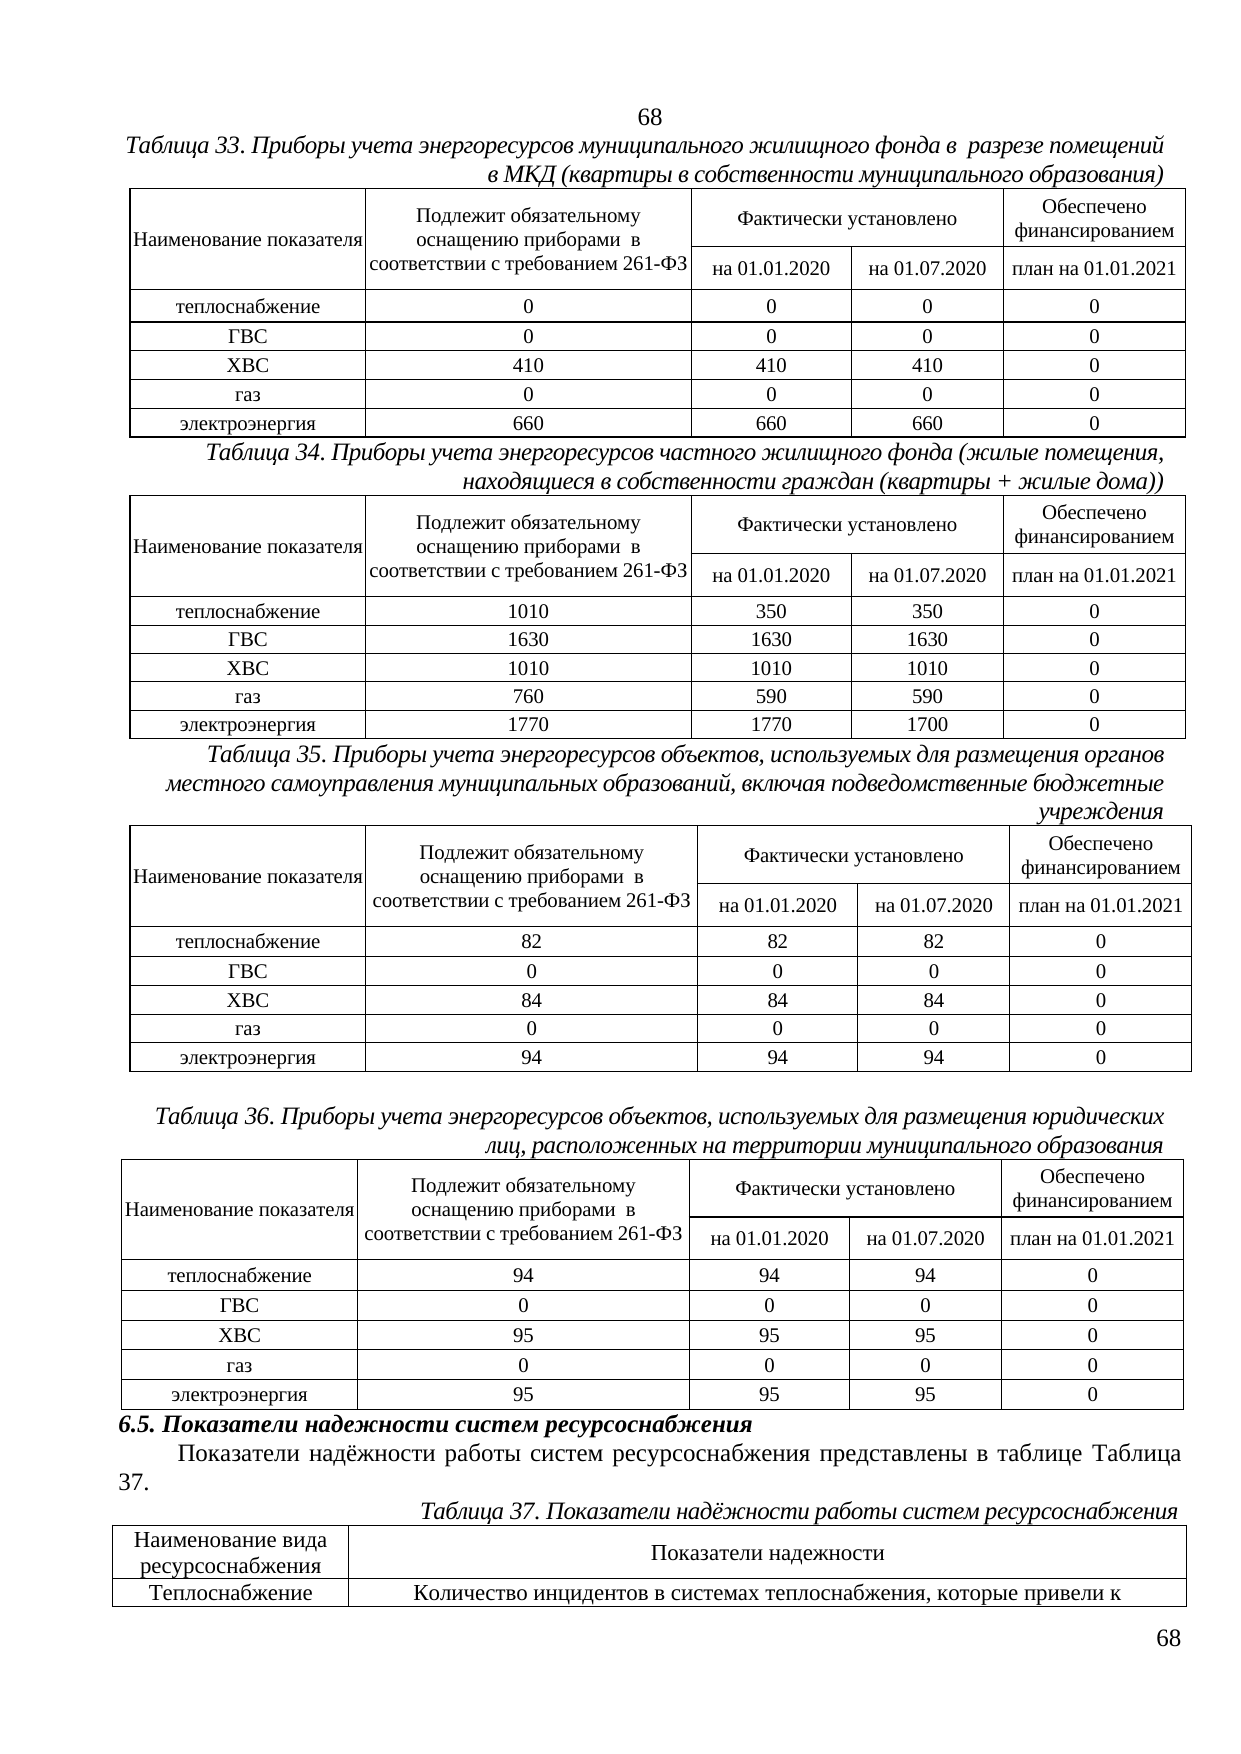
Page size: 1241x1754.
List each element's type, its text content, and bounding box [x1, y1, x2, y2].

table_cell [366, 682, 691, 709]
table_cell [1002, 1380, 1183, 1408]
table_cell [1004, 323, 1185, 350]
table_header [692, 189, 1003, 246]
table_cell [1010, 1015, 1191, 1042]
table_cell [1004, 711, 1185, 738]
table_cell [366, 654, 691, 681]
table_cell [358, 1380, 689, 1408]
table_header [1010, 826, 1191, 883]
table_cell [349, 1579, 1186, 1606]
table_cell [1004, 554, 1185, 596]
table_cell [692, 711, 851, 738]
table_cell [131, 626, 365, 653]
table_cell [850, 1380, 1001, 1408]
text Таблица 54. Приборы учета энергоресурсов частного жилищного фонда (жилые помещения, находящиеся в собственности граждан (квартиры + жилые дома)) [118, 437, 1167, 495]
text Таблица 57. Показатели надёжности работы систем ресурсоснабжения [118, 1496, 1181, 1524]
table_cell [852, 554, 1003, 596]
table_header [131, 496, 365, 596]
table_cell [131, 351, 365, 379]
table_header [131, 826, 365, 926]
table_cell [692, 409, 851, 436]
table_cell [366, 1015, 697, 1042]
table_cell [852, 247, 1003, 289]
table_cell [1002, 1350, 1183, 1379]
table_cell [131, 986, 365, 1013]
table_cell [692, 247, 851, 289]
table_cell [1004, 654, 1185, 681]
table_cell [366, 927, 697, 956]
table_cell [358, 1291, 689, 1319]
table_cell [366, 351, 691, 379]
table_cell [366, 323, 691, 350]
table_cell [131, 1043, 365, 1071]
text Таблица 56. Приборы учета энергоресурсов объектов, используемых для размещения юридических лиц, расположенных на территории муниципального образования [118, 1101, 1167, 1158]
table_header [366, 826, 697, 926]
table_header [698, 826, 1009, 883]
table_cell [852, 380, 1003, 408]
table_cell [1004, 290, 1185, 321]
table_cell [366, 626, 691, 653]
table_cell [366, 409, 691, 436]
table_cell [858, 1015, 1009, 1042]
text Таблица 53. Приборы учета энергоресурсов муниципального жилищного фонда в разрезе помещений в МКД (квартиры в собственности муниципального образования) [118, 131, 1167, 188]
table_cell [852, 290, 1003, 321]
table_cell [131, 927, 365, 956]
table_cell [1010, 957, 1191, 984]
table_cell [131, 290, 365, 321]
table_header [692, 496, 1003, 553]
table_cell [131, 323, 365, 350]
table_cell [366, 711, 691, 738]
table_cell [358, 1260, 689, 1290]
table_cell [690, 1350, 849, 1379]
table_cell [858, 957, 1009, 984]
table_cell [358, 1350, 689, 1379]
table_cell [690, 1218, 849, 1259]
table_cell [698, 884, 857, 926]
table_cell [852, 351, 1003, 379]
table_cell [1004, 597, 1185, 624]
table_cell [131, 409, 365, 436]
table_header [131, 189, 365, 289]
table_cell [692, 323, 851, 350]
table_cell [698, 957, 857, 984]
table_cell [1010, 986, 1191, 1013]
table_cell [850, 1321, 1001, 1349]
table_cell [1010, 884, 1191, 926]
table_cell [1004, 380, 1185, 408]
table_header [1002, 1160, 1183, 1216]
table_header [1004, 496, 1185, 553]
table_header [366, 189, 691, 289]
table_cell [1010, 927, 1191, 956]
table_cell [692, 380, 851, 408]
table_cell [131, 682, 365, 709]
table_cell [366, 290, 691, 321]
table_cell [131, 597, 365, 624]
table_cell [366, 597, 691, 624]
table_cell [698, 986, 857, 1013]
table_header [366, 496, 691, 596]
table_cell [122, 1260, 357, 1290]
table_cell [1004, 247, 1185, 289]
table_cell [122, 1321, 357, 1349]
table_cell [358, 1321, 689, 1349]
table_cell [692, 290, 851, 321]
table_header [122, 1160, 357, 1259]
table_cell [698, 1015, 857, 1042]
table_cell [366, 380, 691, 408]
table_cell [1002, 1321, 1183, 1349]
text Таблица 55. Приборы учета энергоресурсов объектов, используемых для размещения органов местного самоуправления муниципальных образований, включая подведомственные бюджетные учреждения [118, 739, 1167, 825]
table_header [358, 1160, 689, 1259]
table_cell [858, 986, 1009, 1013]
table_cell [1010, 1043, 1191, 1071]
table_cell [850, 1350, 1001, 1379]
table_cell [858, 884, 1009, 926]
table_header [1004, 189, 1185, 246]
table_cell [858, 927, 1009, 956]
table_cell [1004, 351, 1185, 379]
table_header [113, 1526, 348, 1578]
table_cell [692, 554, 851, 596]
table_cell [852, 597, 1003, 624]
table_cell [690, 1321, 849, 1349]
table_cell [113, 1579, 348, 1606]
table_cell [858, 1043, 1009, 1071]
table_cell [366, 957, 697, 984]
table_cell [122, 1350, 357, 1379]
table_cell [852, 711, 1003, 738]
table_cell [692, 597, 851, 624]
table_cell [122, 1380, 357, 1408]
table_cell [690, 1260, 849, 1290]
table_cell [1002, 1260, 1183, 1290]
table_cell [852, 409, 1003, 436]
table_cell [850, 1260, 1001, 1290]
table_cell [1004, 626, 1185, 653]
text Показатели надёжности работы систем ресурсоснабжения представлены в таблице Таблица 57. [118, 1438, 1181, 1496]
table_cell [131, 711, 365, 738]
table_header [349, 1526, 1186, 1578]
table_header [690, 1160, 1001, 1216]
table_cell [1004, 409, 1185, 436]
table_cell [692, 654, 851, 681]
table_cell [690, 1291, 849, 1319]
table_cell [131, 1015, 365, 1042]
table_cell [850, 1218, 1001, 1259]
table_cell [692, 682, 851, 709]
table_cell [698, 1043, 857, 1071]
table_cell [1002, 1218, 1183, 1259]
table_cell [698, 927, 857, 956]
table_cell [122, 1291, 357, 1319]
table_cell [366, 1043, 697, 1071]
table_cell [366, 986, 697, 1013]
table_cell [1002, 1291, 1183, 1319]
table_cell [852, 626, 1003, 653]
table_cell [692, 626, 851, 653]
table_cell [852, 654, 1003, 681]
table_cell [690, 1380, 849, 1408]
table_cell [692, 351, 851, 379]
text 6.5. Показатели надежности систем ресурсоснабжения [118, 1409, 1181, 1438]
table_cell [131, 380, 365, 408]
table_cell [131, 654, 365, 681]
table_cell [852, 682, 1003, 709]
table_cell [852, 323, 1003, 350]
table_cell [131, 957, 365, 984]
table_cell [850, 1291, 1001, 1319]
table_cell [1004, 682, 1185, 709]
